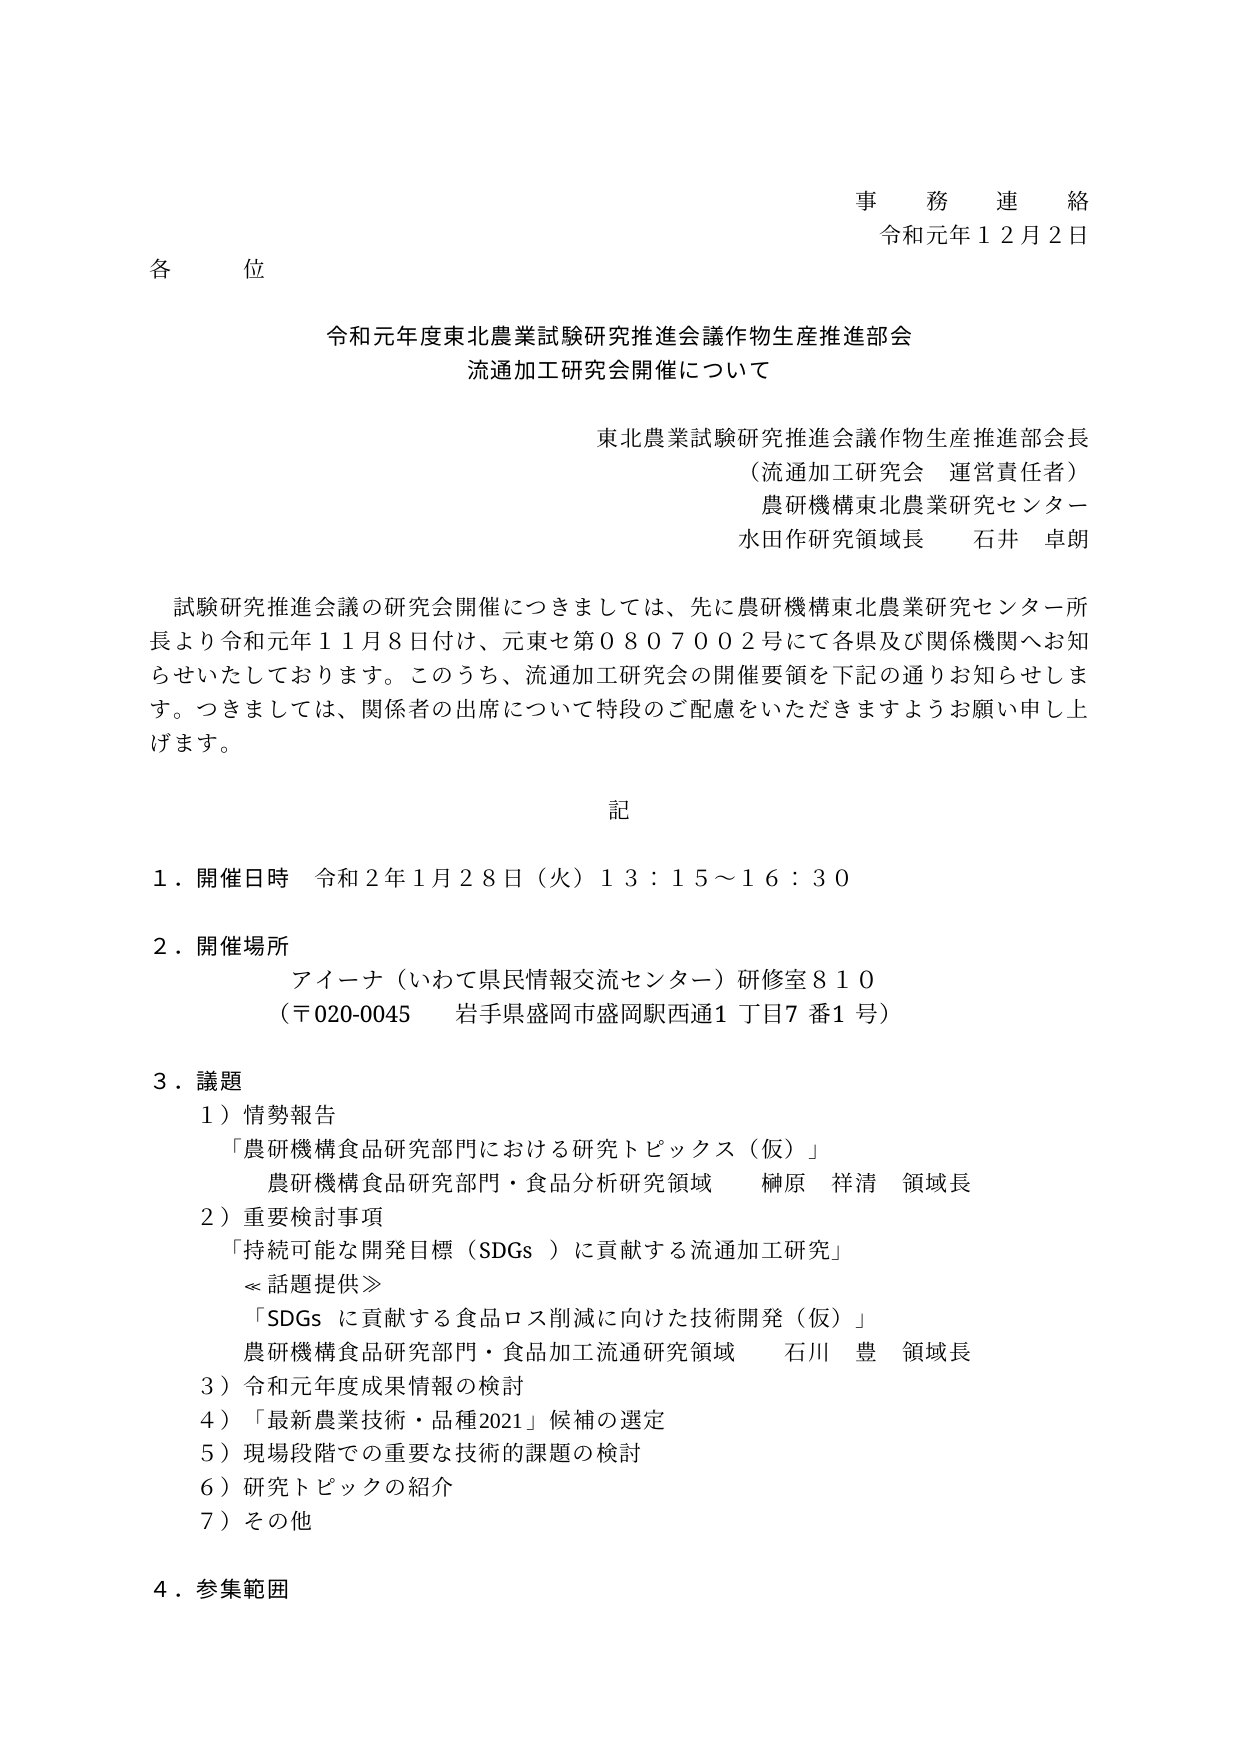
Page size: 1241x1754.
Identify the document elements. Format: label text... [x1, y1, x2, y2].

text ４．参集範囲 [149, 1571, 1091, 1605]
text 令和元年度東北農業試験研究推進会議作物生産推進部会 [149, 318, 1091, 352]
text ４）「最新農業技術・品種2021」候補の選定 [149, 1402, 1091, 1436]
text ２．開催場所 [149, 928, 1091, 962]
text 農研機構東北農業研究センター [149, 488, 1091, 521]
text 「持続可能な開発目標（SDGs）に貢献する流通加工研究」 [149, 1232, 1091, 1266]
text １．開催日時 令和２年１月２８日（火）１３：１５～１６：３０ [149, 860, 1091, 894]
text ５）現場段階での重要な技術的課題の検討 [149, 1436, 1091, 1469]
text ２）重要検討事項 [149, 1198, 1091, 1232]
text （〒020-0045 岩手県盛岡市盛岡駅西通1丁目7番1号） [198, 995, 1091, 1029]
text ６）研究トピックの紹介 [149, 1469, 1091, 1503]
text 試験研究推進会議の研究会開催につきましては、先に農研機構東北農業研究センター所長より令和元年１１月８日付け、元東セ第０８０７００２号にて各県及び関係機関へお知らせいたしております。このうち、流通加工研究会の開催要領を下記の通りお知らせします。つきましては、関係者の出席について特段のご配慮をいただきますようお願い申し上げます。 [149, 589, 1091, 758]
text 水田作研究領域長 石井 卓朗 [149, 521, 1091, 555]
text 各 位 [149, 251, 1091, 284]
text 令和元年１２月２日 [149, 217, 1091, 251]
text 「農研機構食品研究部門における研究トピックス（仮）」 [149, 1131, 1091, 1165]
text 東北農業試験研究推進会議作物生産推進部会長 [149, 420, 1091, 454]
text 流通加工研究会開催について [149, 352, 1091, 386]
text ≪話題提供≫ [149, 1266, 1091, 1300]
text 事 務 連 絡 [149, 183, 1091, 217]
text １）情勢報告 [149, 1097, 1091, 1131]
text 記 [149, 792, 1091, 826]
text ７）その他 [149, 1503, 1091, 1537]
text アイーナ（いわて県民情報交流センター）研修室８１０ [149, 962, 1091, 995]
text （流通加工研究会 運営責任者） [149, 454, 1091, 488]
text 「SDGsに貢献する食品ロス削減に向けた技術開発（仮）」 [149, 1300, 1091, 1334]
text ３．議題 [149, 1063, 1091, 1097]
text 農研機構食品研究部門・食品分析研究領域 榊原 祥清 領域長 [149, 1165, 1091, 1198]
text ３）令和元年度成果情報の検討 [149, 1368, 1091, 1402]
text 農研機構食品研究部門・食品加工流通研究領域 石川 豊 領域長 [149, 1334, 1091, 1368]
